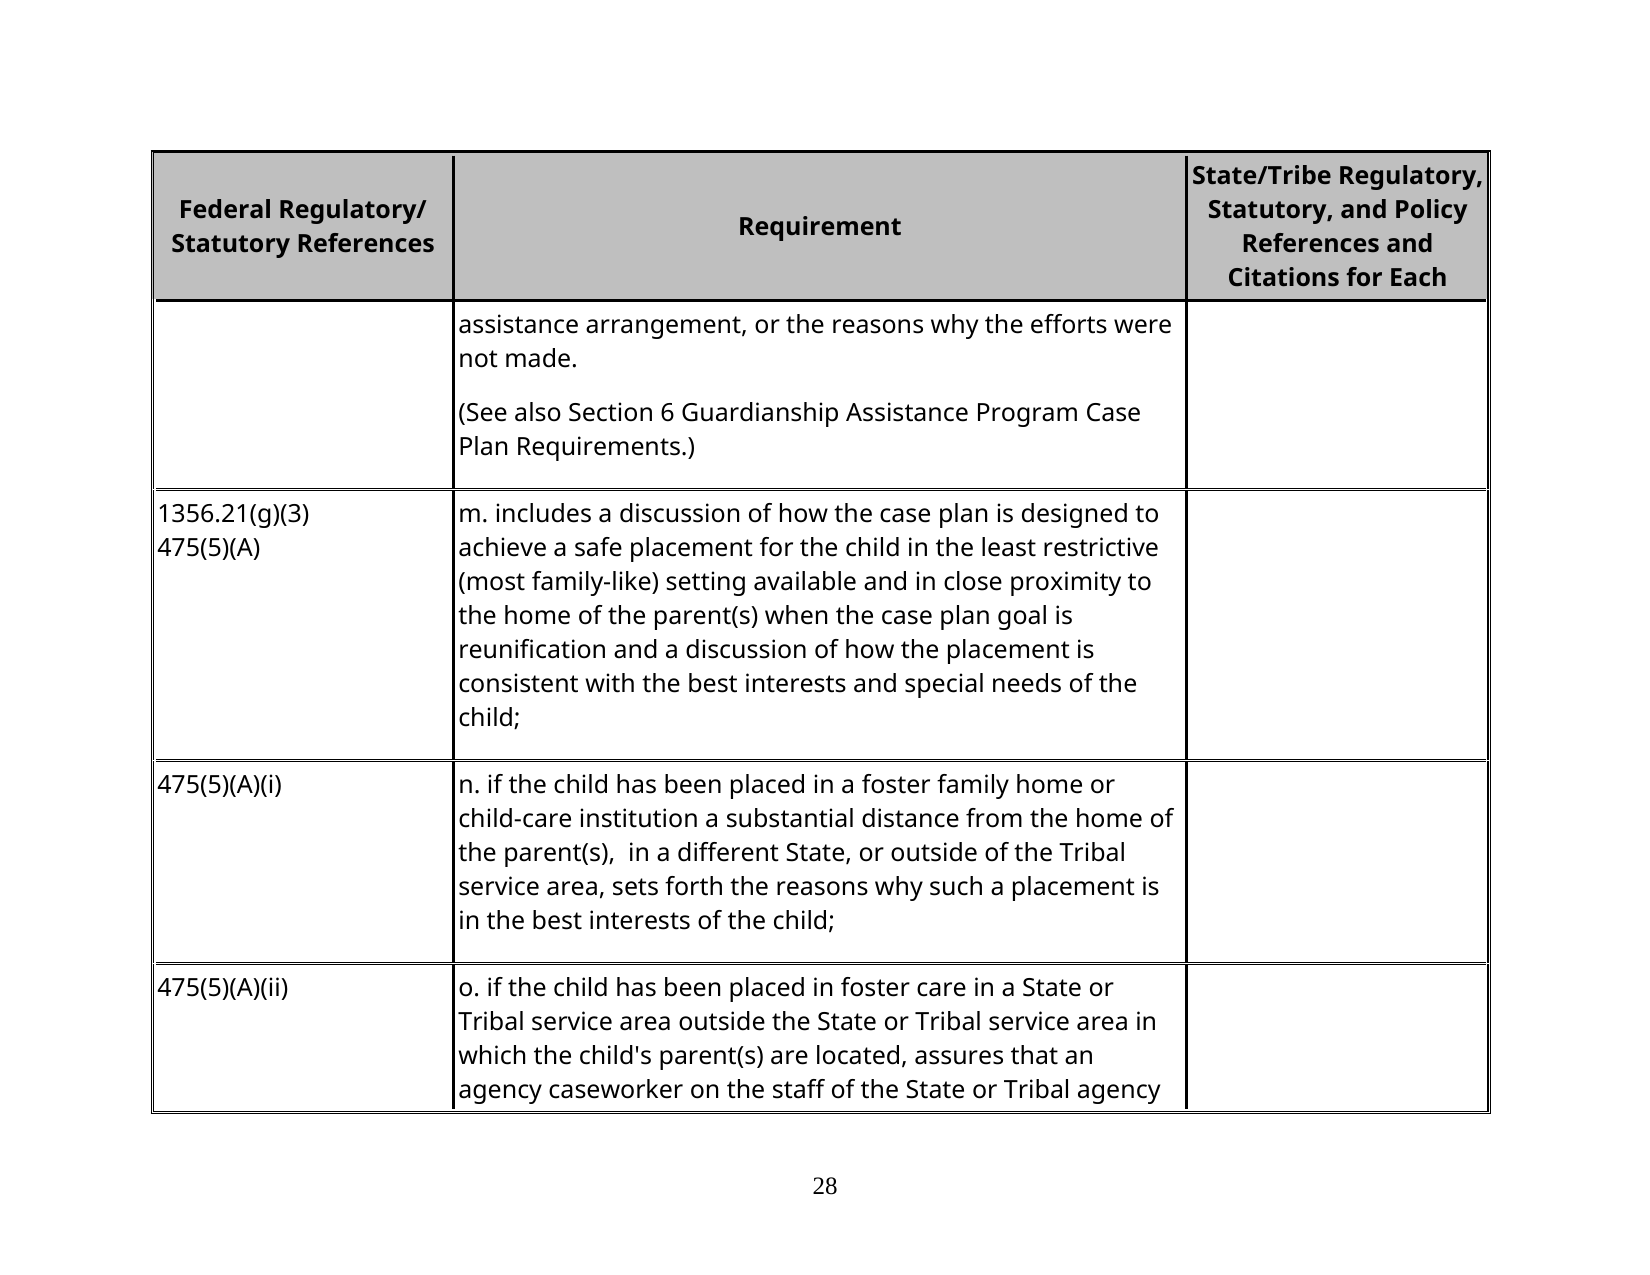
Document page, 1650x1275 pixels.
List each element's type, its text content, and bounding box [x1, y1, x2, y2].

table_cell [1188, 299, 1487, 488]
table_cell m. includes a discussion of how the case plan is designed to achieve a safe placement for the child in the least restrictive (most family-like) setting available and in close proximity to the home of the parent(s) when the case plan goal is reunification and a discussion of how the placement is consistent with the best interests and special needs of the child; [455, 491, 1185, 759]
table_cell n. if the child has been placed in a foster family home or child-care institution a substantial distance from the home of the parent(s), in a different State, or outside of the Tribal service area, sets forth the reasons why such a placement is in the best interests of the child; [455, 762, 1185, 962]
table_cell 475(5)(A)(ii) [152, 962, 453, 1111]
table_cell 475(5)(A)(i) [152, 759, 453, 962]
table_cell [453, 965, 1186, 1111]
table_cell 475(1)(F) [154, 299, 452, 488]
table_header State/Tribe Regulatory, Statutory, and Policy References and Citations for Each [1186, 153, 1487, 299]
table_cell 1356.21(g)(3) 475(5)(A) [152, 488, 453, 759]
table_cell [455, 302, 1185, 488]
table_cell [1186, 488, 1489, 759]
table_cell [1186, 962, 1489, 1111]
table_header Federal Regulatory/ Statutory References [154, 153, 453, 299]
table_header Requirement [453, 153, 1186, 299]
table_cell [1186, 759, 1489, 962]
